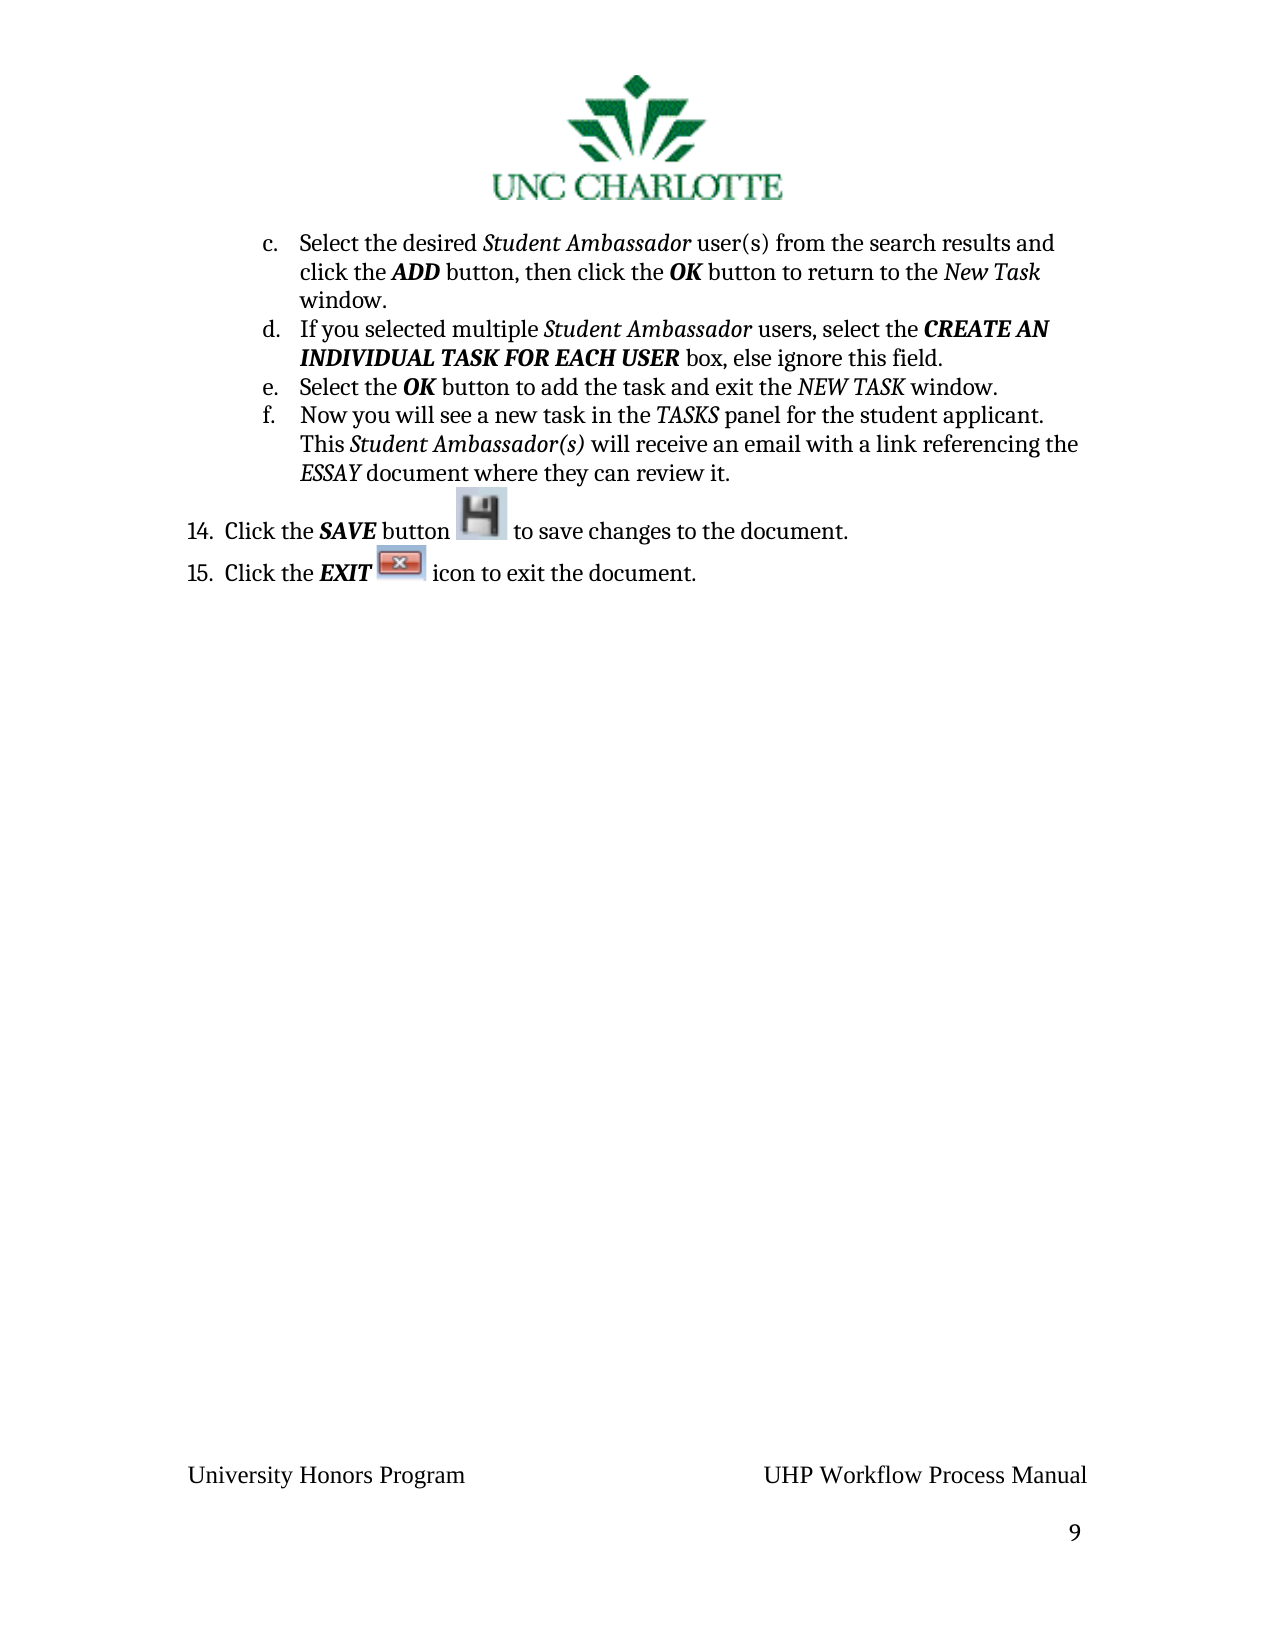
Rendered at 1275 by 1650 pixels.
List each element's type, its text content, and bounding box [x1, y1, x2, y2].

list Click the SAVE button to save changes to the document. [187, 487, 1087, 545]
list If you selected multiple Student Ambassador users, select the CREATE AN INDIVIDUAL TASK FOR EACH USER box, else ignore this field. [262, 315, 1087, 372]
list Now you will see a new task in the TASKS panel for the student applicant. This Student Ambassador(s) will receive an email with a link referencing the ESSAY document where they can review it. [262, 401, 1087, 487]
list Select the OK button to add the task and exit the NEW TASK window. [262, 372, 1087, 401]
picture [456, 487, 508, 540]
picture [376, 545, 427, 581]
list Select the desired Student Ambassador user(s) from the search results and click the ADD button, then click the OK button to return to the New Task window. [262, 229, 1087, 315]
picture [492, 75, 783, 200]
list Click the EXIT icon to exit the document. [187, 545, 1087, 587]
